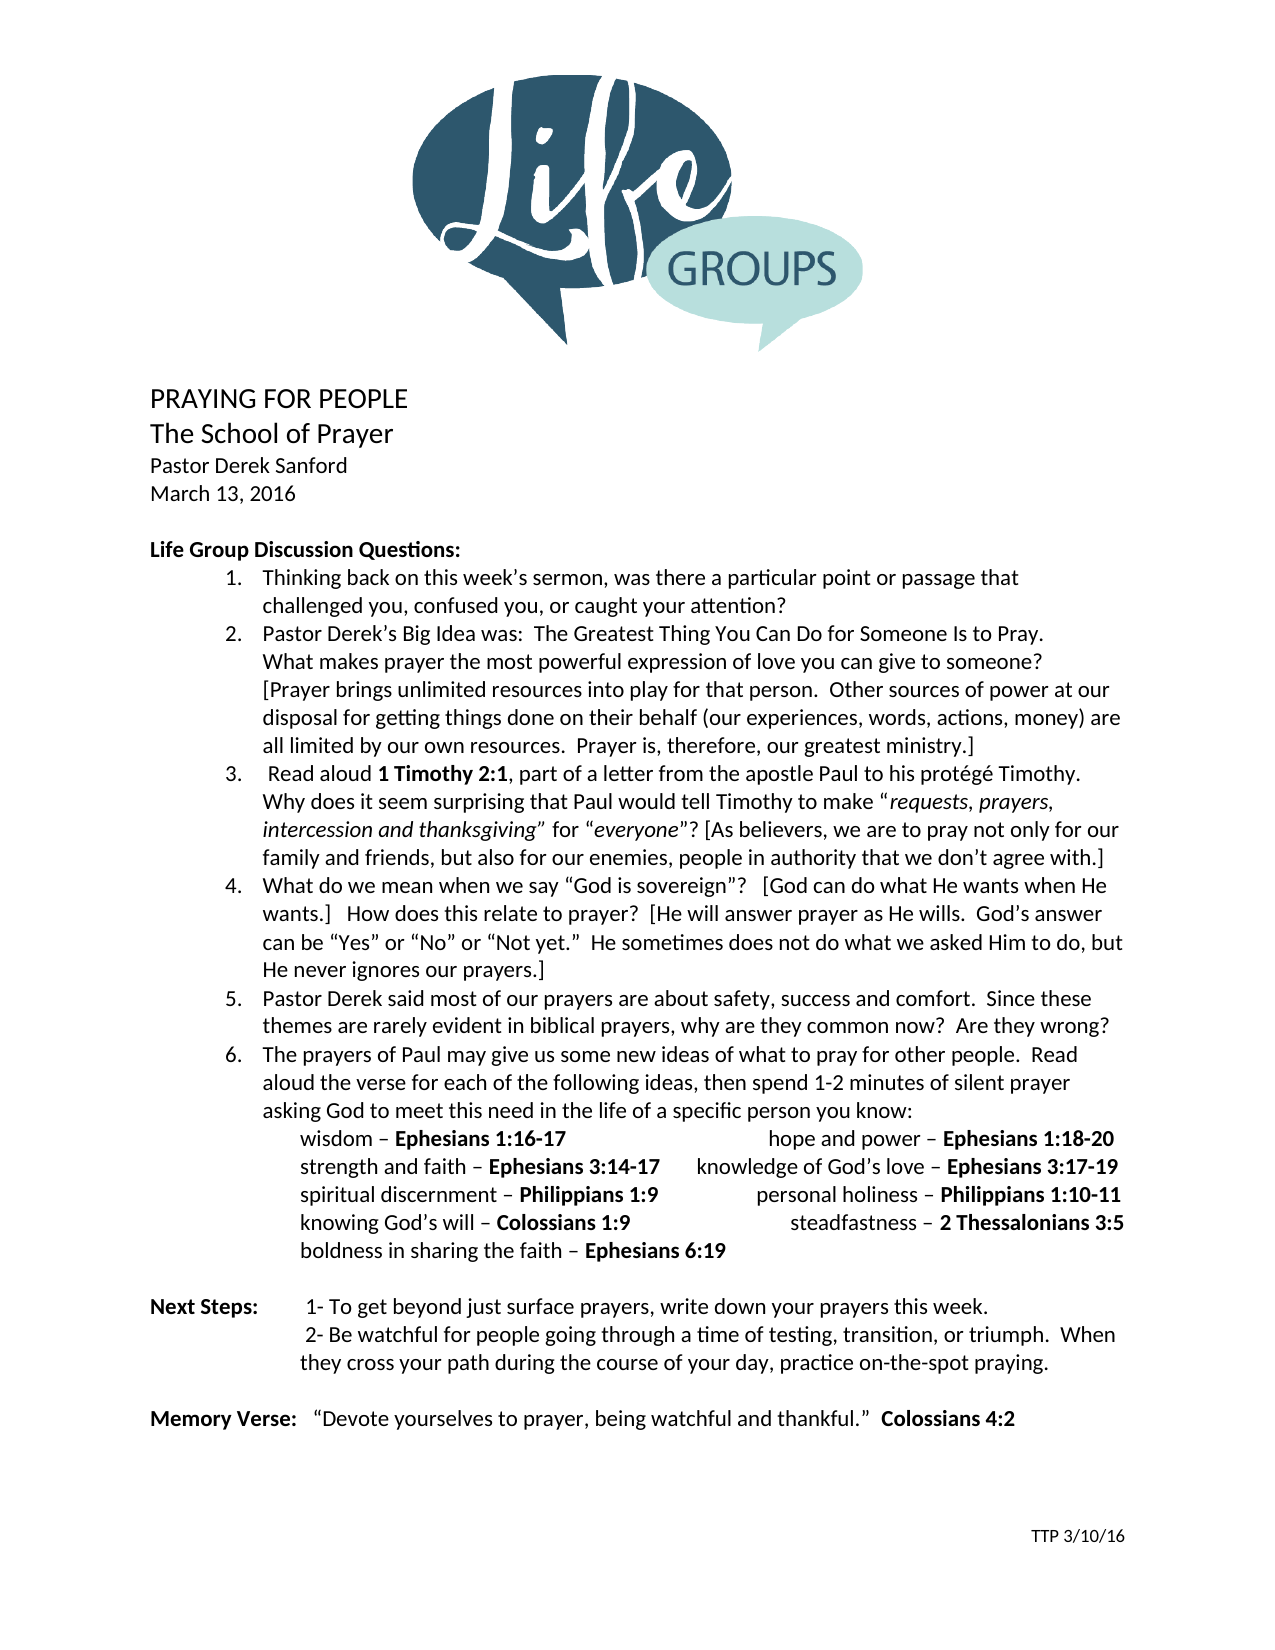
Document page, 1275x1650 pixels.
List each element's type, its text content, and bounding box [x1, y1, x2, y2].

list Read aloud 1 Timothy 2:1, part of a letter from the apostle Paul to his protégé Timothy. Why does it seem surprising that Paul would tell Timothy to make “requests, prayers, intercession and thanksgiving” for “everyone”? [As believers, we are to pray not only for our family and friends, but also for our enemies, people in authority that we don’t agree with.] [225, 759, 1125, 872]
text [Prayer brings unlimited resources into play for that person. Other sources of power at our disposal for getting things done on their behalf (our experiences, words, actions, money) are all limited by our own resources. Prayer is, therefore, our greatest ministry.] [262, 675, 1125, 759]
picture [412, 75, 863, 352]
list The prayers of Paul may give us some new ideas of what to pray for other people. Read aloud the verse for each of the following ideas, then spend 1-2 minutes of silent prayer asking God to meet this need in the life of a specific person you know: [225, 1040, 1125, 1124]
text Pastor Derek Sanford [150, 451, 1125, 479]
text Next Steps: 1- To get beyond just surface prayers, write down your prayers this week. [150, 1292, 1125, 1320]
text Memory Verse: “Devote yourselves to prayer, being watchful and thankful.” Colossians 4:2 [150, 1404, 1125, 1432]
list Pastor Derek’s Big Idea was: The Greatest Thing You Can Do for Someone Is to Pray. [225, 619, 1125, 647]
list Thinking back on this week’s sermon, was there a particular point or passage that challenged you, confused you, or caught your attention? [225, 563, 1125, 619]
text Life Group Discussion Questions: [150, 535, 1125, 563]
text 2- Be watchful for people going through a time of testing, transition, or triumph. When they cross your path during the course of your day, practice on-the-spot praying. [300, 1320, 1125, 1376]
text March 13, 2016 [150, 479, 1125, 507]
list Pastor Derek said most of our prayers are about safety, success and comfort. Since these themes are rarely evident in biblical prayers, why are they common now? Are they wrong? [225, 984, 1125, 1040]
list What do we mean when we say “God is sovereign”? [God can do what He wants when He wants.] How does this relate to prayer? [He will answer prayer as He wills. God’s answer can be “Yes” or “No” or “Not yet.” He sometimes does not do what we asked Him to do, but He never ignores our prayers.] [225, 872, 1125, 984]
text What makes prayer the most powerful expression of love you can give to someone? [187, 647, 1125, 675]
list knowing God’s will – Colossians 1:9 steadfastness – 2 Thessalonians 3:5 [300, 1208, 1125, 1236]
list wisdom – Ephesians 1:16-17 hope and power – Ephesians 1:18-20 [300, 1124, 1125, 1152]
text The School of Prayer [150, 416, 1125, 451]
text spiritual discernment – Philippians 1:9 personal holiness – Philippians 1:10-11 [225, 1180, 1125, 1208]
text strength and faith – Ephesians 3:14-17 knowledge of God’s love – Ephesians 3:17-19 [262, 1152, 1125, 1180]
list boldness in sharing the faith – Ephesians 6:19 [300, 1236, 1125, 1264]
text PRAYING FOR PEOPLE [150, 380, 1125, 416]
